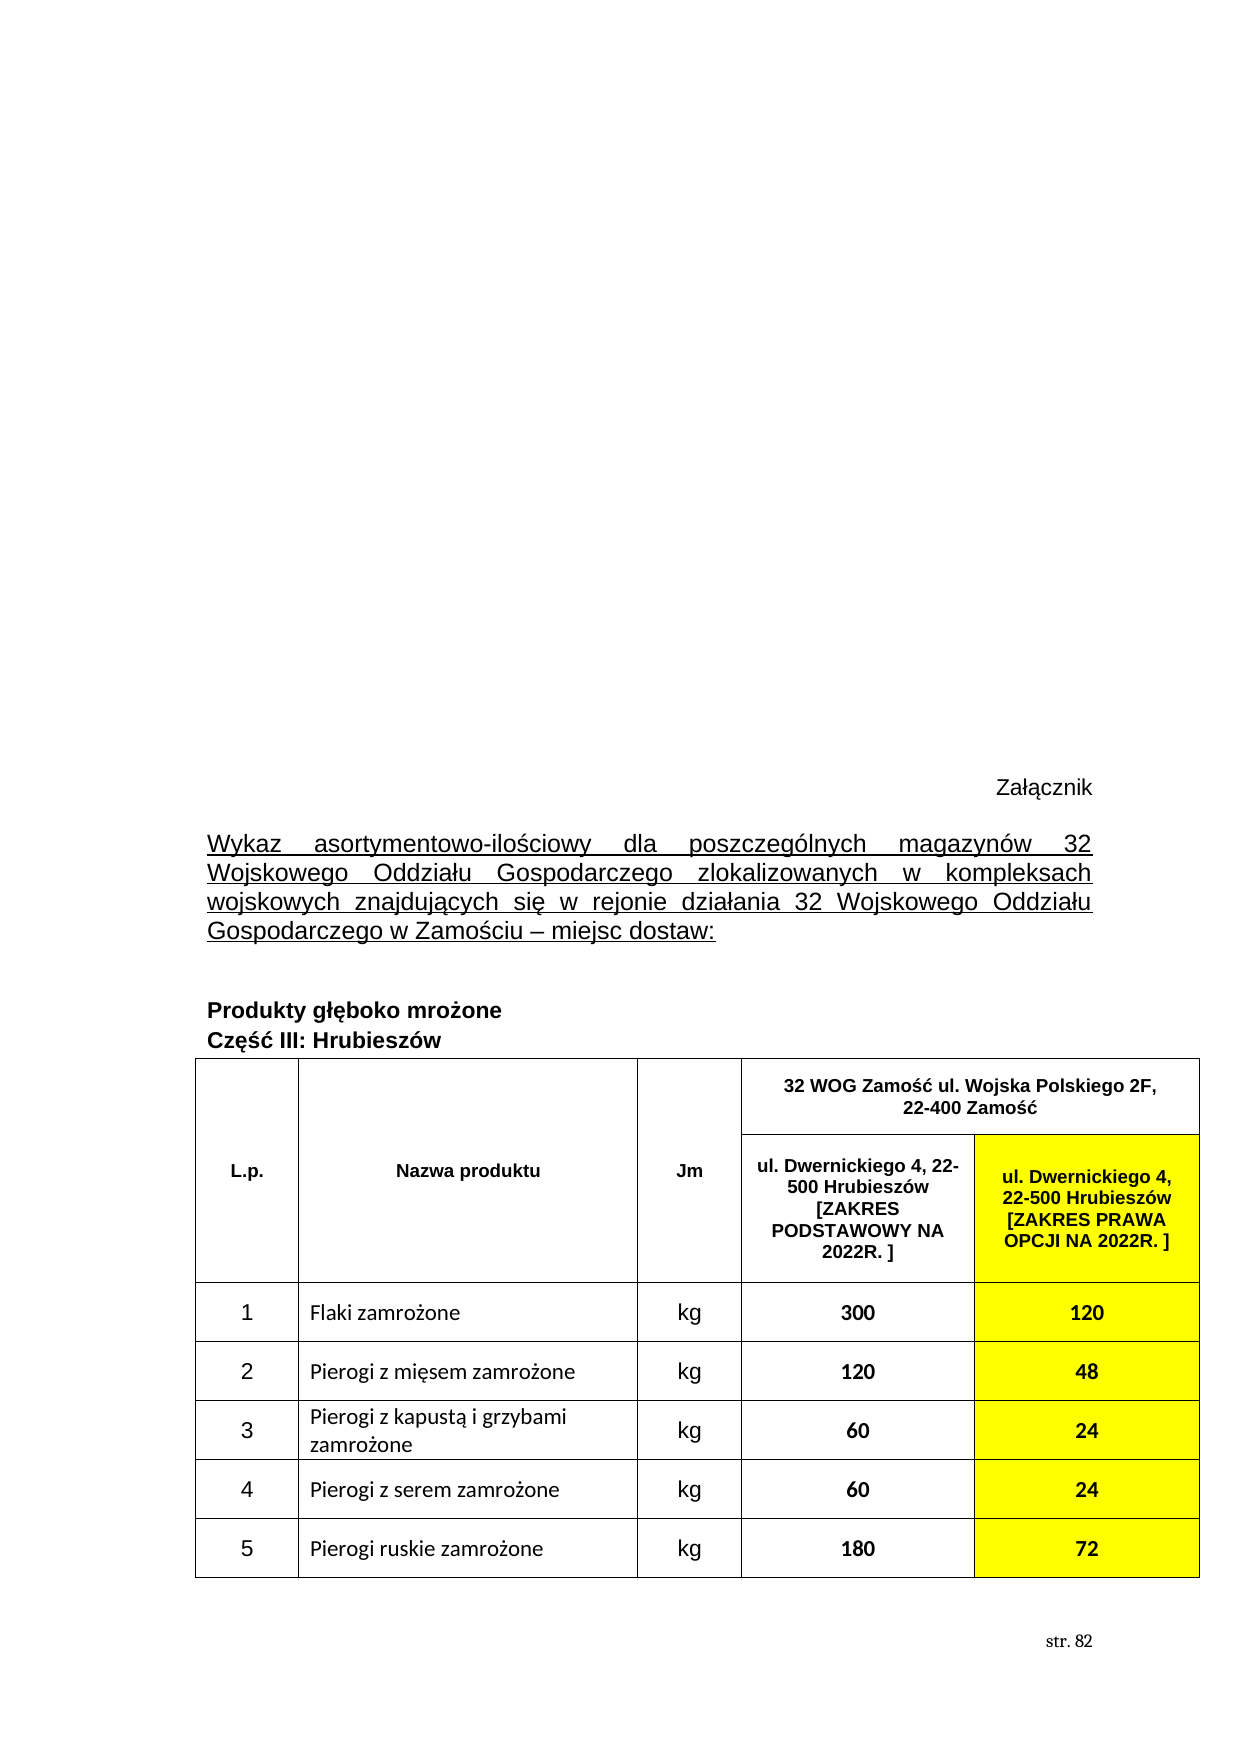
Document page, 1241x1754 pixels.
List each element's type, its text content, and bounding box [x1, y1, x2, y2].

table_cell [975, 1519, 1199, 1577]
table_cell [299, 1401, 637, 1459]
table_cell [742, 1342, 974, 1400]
text Część III: Hrubieszów [207, 1027, 1092, 1054]
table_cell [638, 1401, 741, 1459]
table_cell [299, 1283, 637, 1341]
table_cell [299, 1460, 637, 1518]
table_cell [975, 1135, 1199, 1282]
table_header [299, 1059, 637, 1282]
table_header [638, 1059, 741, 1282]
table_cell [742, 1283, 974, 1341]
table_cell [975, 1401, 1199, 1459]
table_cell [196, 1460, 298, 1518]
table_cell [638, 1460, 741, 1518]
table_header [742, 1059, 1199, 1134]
text Wykaz asortymentowo-ilościowy dla poszczególnych magazynów 32 Wojskowego Oddziału Gospodarczego zlokalizowanych w kompleksach wojskowych znajdujących się w rejonie działania 32 Wojskowego Oddziału Gospodarczego w Zamościu – miejsc dostaw: [207, 829, 1092, 854]
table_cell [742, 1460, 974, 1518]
text Wykaz asortymentowo-ilościowy dla poszczególnych magazynów 32 Wojskowego Oddziału Gospodarczego zlokalizowanych w kompleksach wojskowych znajdujących się w rejonie działania 32 Wojskowego Oddziału Gospodarczego w Zamościu – miejsc dostaw: [207, 913, 1092, 944]
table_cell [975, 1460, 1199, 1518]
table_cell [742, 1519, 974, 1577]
text Wykaz asortymentowo-ilościowy dla poszczególnych magazynów 32 Wojskowego Oddziału Gospodarczego zlokalizowanych w kompleksach wojskowych znajdujących się w rejonie działania 32 Wojskowego Oddziału Gospodarczego w Zamościu – miejsc dostaw: [207, 884, 1092, 912]
text Załącznik [207, 774, 1092, 801]
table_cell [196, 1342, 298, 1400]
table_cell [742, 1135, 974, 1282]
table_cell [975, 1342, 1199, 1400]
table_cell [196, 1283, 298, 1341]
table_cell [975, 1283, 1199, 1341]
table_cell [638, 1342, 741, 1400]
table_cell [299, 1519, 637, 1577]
text Produkty głęboko mrożone [207, 997, 1092, 1023]
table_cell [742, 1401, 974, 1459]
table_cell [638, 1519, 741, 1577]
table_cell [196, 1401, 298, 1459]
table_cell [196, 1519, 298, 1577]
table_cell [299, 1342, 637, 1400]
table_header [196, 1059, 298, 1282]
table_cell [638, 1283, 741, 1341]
text Wykaz asortymentowo-ilościowy dla poszczególnych magazynów 32 Wojskowego Oddziału Gospodarczego zlokalizowanych w kompleksach wojskowych znajdujących się w rejonie działania 32 Wojskowego Oddziału Gospodarczego w Zamościu – miejsc dostaw: [207, 856, 1092, 883]
